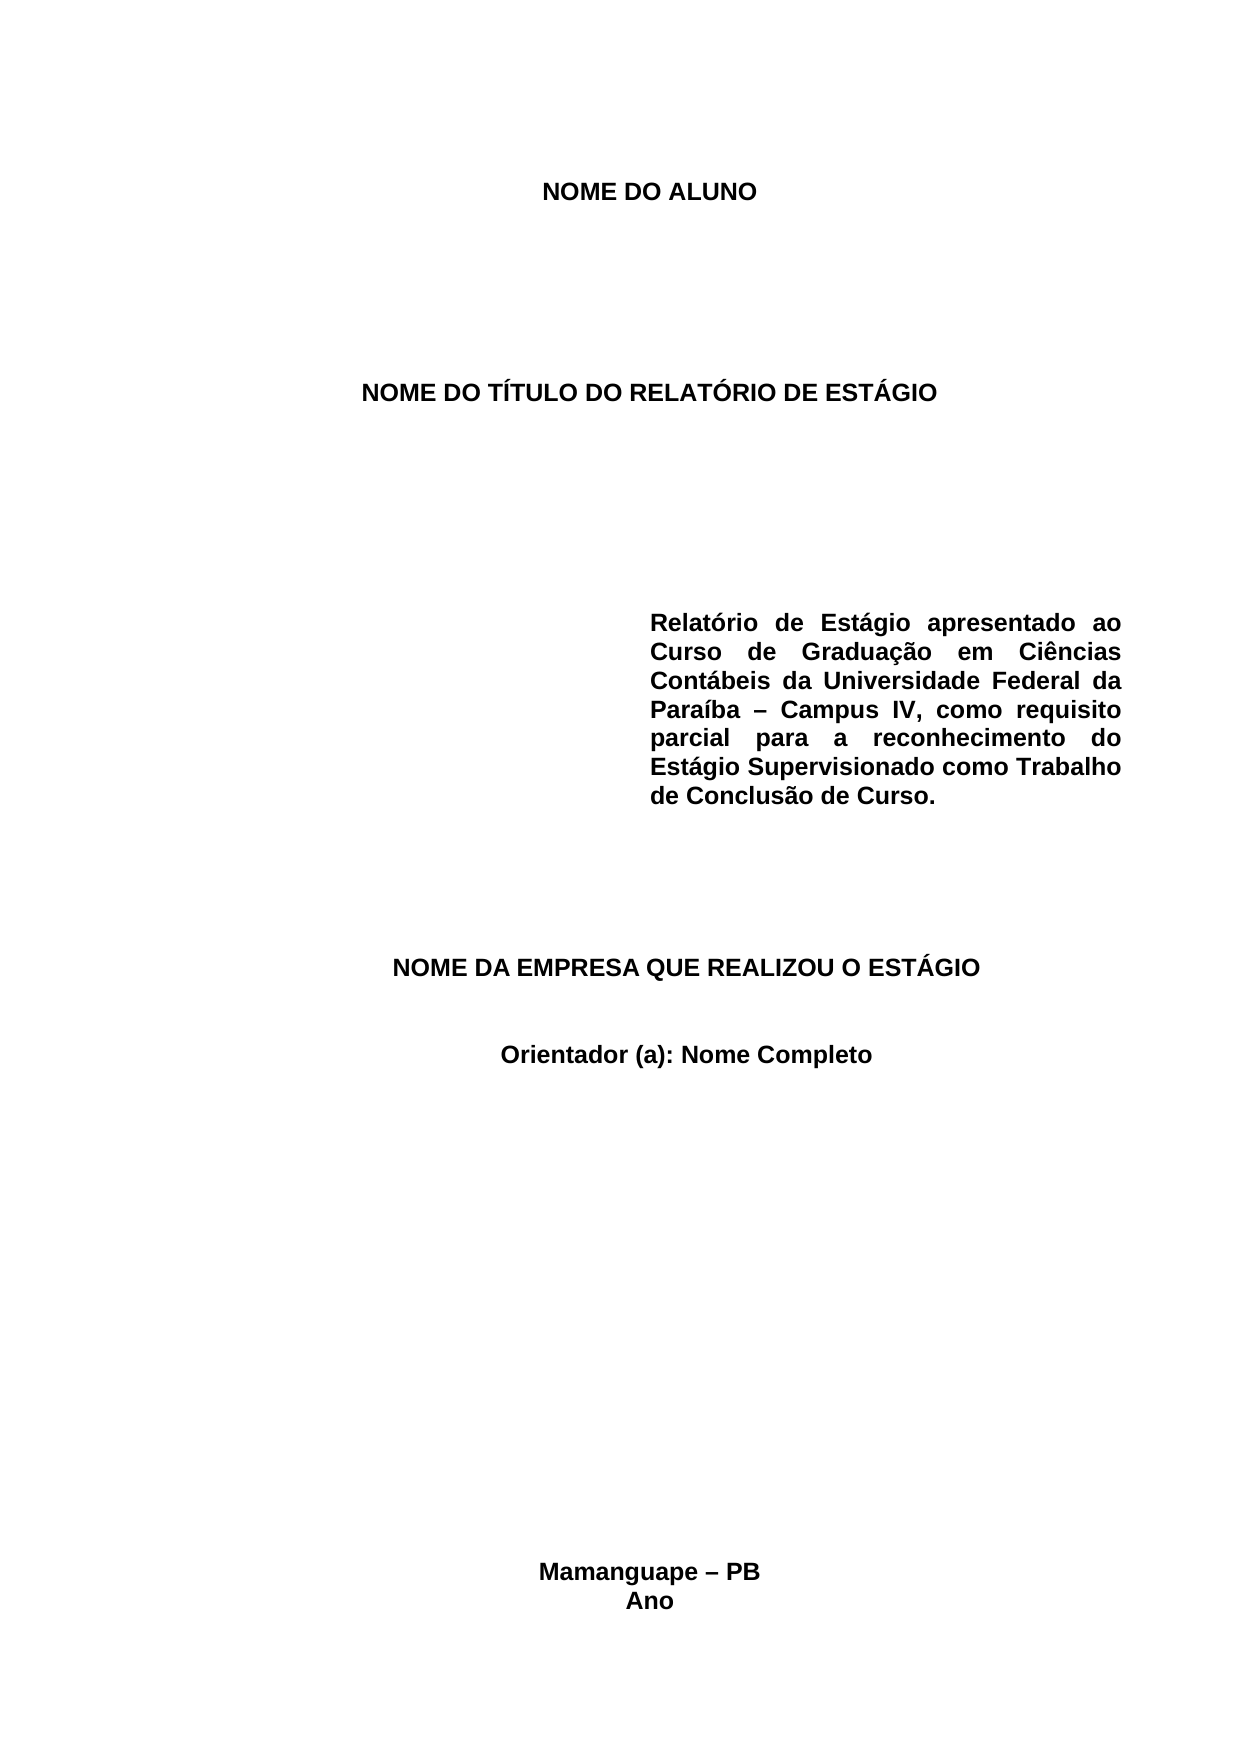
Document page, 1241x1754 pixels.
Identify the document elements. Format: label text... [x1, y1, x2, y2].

text NOME DO ALUNO [177, 177, 1122, 206]
text Ano [177, 1586, 1122, 1615]
text Mamanguape – PB [177, 1557, 1122, 1586]
text NOME DO TÍTULO DO RELATÓRIO DE ESTÁGIO [177, 378, 1122, 407]
text Relatório de Estágio apresentado ao Curso de Graduação em Ciências Contábeis da Universidade Federal da Paraíba – Campus IV, como requisito parcial para a reconhecimento do Estágio Supervisionado como Trabalho de Conclusão de Curso. [650, 608, 1122, 810]
text Orientador (a): Nome Completo [177, 1040, 1122, 1068]
text NOME DA EMPRESA QUE REALIZOU O ESTÁGIO [177, 953, 1122, 982]
